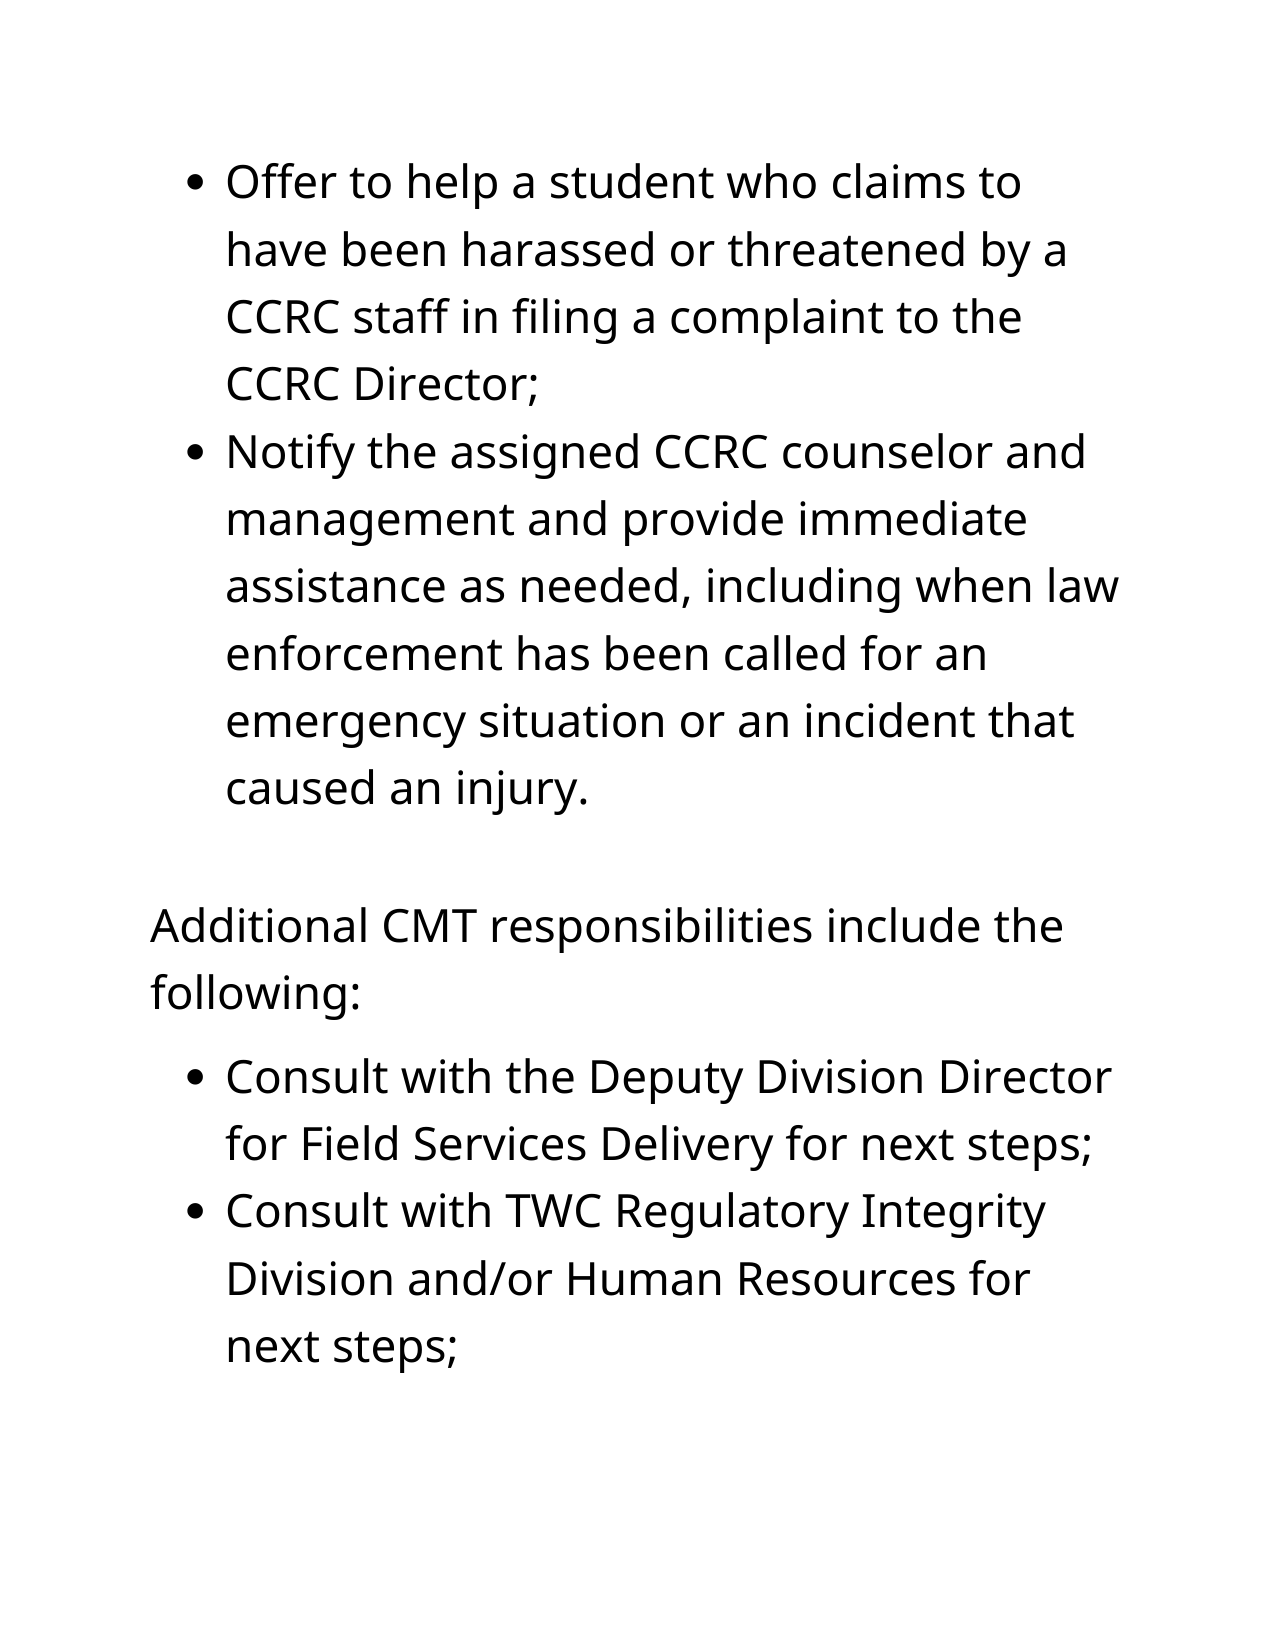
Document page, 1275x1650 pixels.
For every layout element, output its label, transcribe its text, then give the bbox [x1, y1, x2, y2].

list Consult with the Deputy Division Director for Field Services Delivery for next steps; [187, 1044, 1125, 1174]
list Offer to help a student who claims to have been harassed or threatened by a CCRC staff in filing a complaint to the CCRC Director; [187, 150, 1125, 414]
list Consult with TWC Regulatory Integrity Division and/or Human Resources for next steps; [187, 1179, 1125, 1376]
list Notify the assigned CCRC counselor and management and provide immediate assistance as needed, including when law enforcement has been called for an emergency situation or an incident that caused an injury. [187, 419, 1125, 818]
text Additional CMT responsibilities include the following: [150, 893, 1125, 1023]
